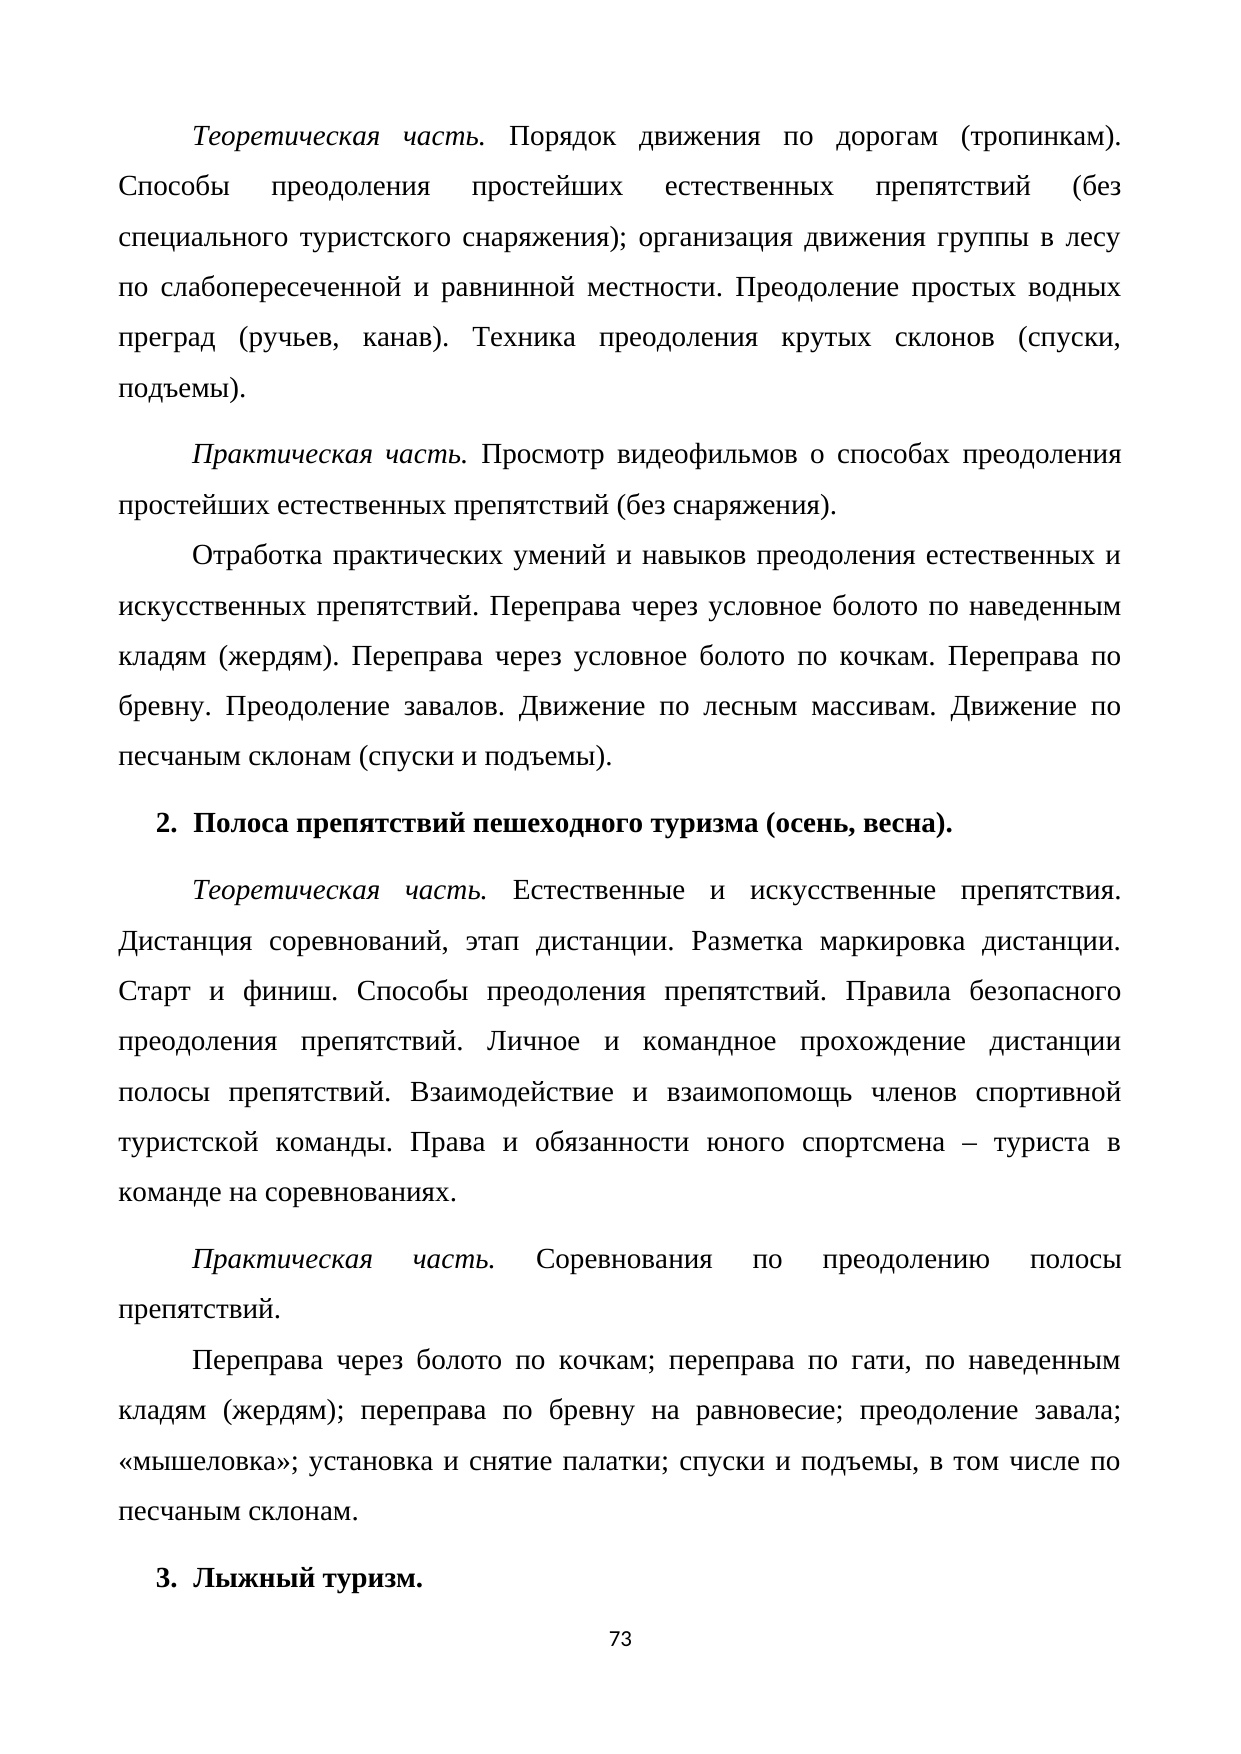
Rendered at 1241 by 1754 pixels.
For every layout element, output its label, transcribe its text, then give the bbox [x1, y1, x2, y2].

text Практическая часть. Просмотр видеофильмов о способах преодоления простейших естественных препятствий (без снаряжения). [118, 437, 1122, 521]
list Полоса препятствий пешеходного туризма (осень, весна). [156, 806, 1122, 839]
list Лыжный туризм. [156, 1560, 1122, 1593]
text Отработка практических умений и навыков преодоления естественных и искусственных препятствий. Переправа через условное болото по наведенным кладям (жердям). Переправа через условное болото по кочкам. Переправа по бревну. Преодоление завалов. Движение по лесным массивам. Движение по песчаным склонам (спуски и подъемы). [118, 537, 1122, 772]
text Переправа через болото по кочкам; переправа по гати, по наведенным кладям (жердям); переправа по бревну на равновесие; преодоление завала; «мышеловка»; установка и снятие палатки; спуски и подъемы, в том числе по песчаным склонам. [118, 1342, 1122, 1526]
text Теоретическая часть. Порядок движения по дорогам (тропинкам). Способы преодоления простейших естественных препятствий (без специального туристского снаряжения); организация движения группы в лесу по слабопересеченной и равнинной местности. Преодоление простых водных преград (ручьев, канав). Техника преодоления крутых склонов (спуски, подъемы). [118, 118, 1122, 403]
text Практическая часть. Соревнования по преодолению полосы препятствий. [118, 1241, 1122, 1325]
text Теоретическая часть. Естественные и искусственные препятствия. Дистанция соревнований, этап дистанции. Разметка маркировка дистанции. Старт и финиш. Способы преодоления препятствий. Правила безопасного преодоления препятствий. Личное и командное прохождение дистанции полосы препятствий. Взаимодействие и взаимопомощь членов спортивной туристской команды. Права и обязанности юного спортсмена – туриста в команде на соревнованиях. [118, 872, 1122, 1208]
